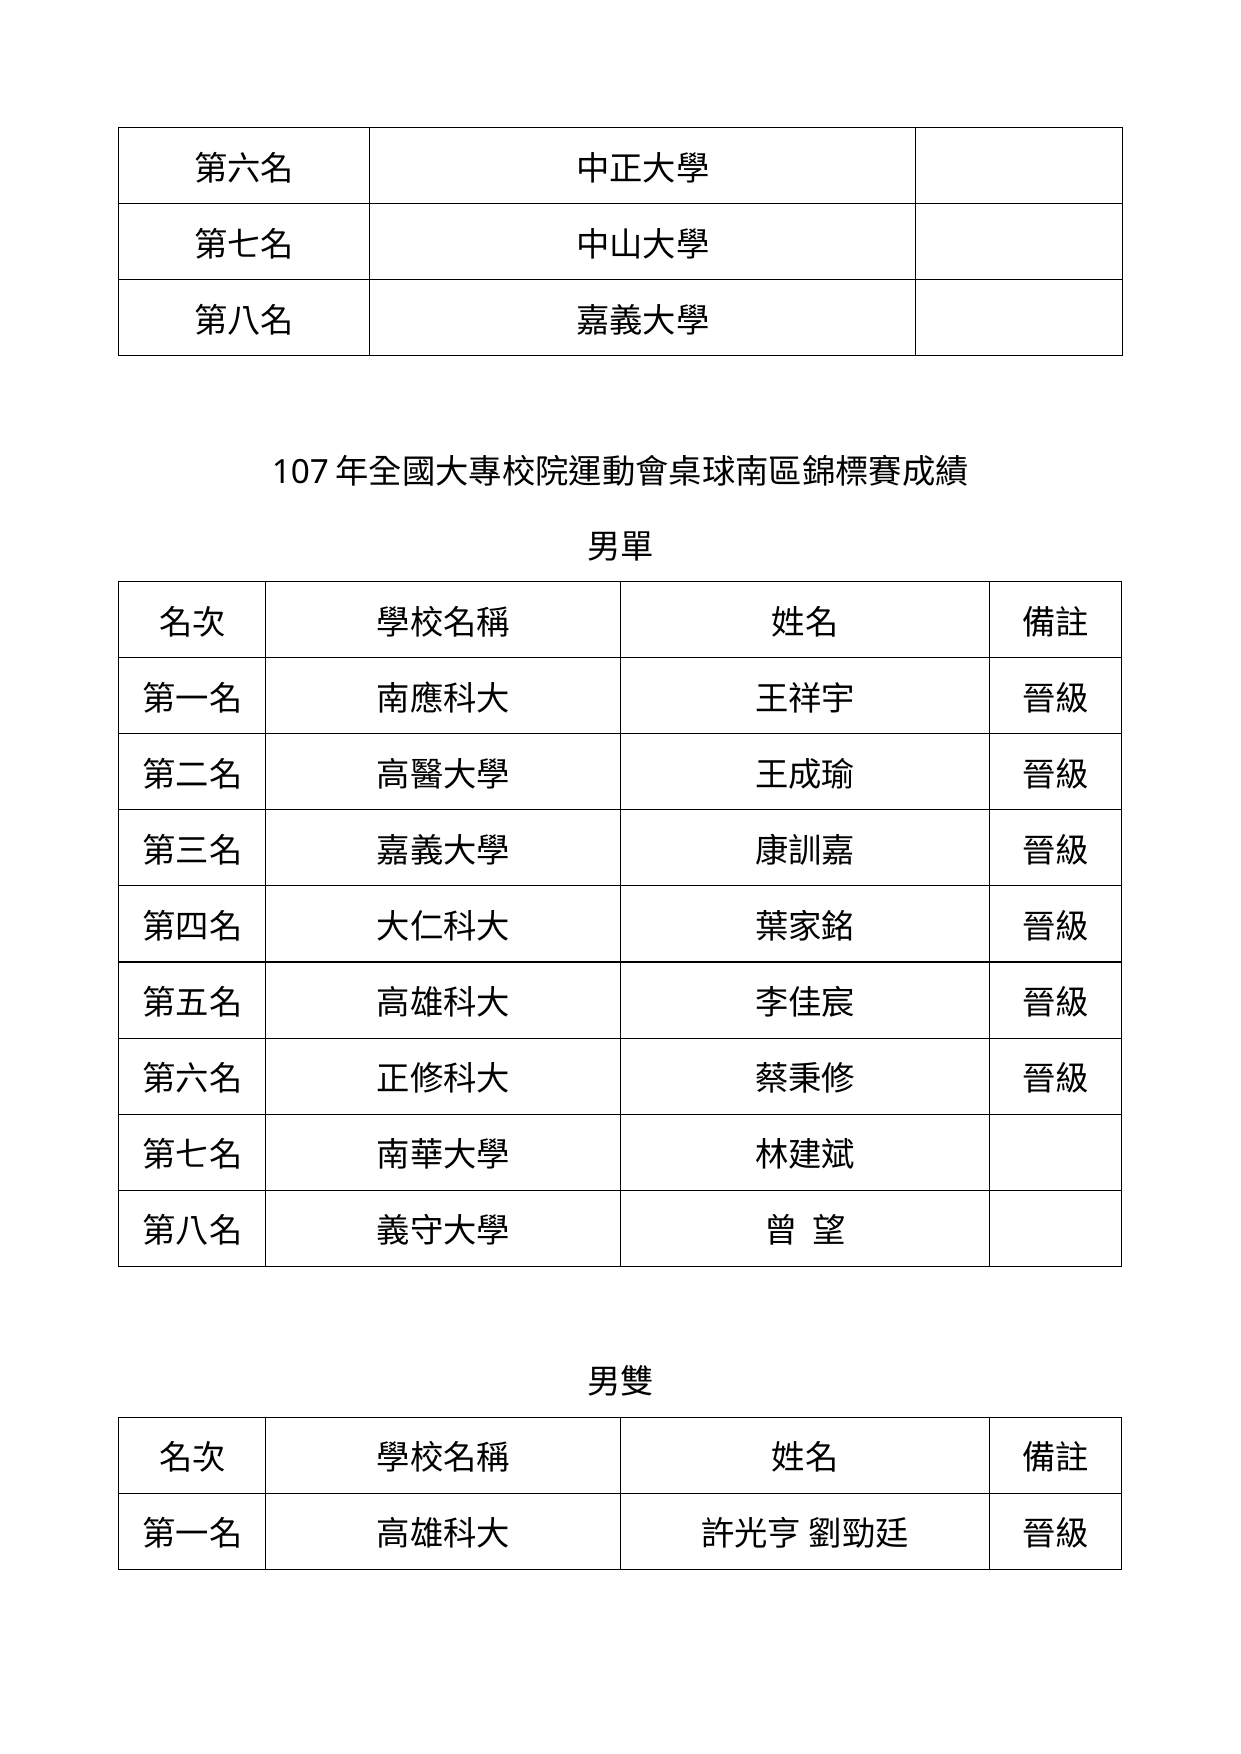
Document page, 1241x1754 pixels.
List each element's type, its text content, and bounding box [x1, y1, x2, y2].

table_cell 中山大學 [370, 204, 915, 279]
table_cell 第二名 [119, 734, 265, 809]
table_header 名次 [119, 582, 265, 657]
text 107年全國大專校院運動會桌球南區錦標賽成績 [118, 431, 1122, 506]
table_cell 第七名 [119, 204, 369, 279]
table_cell 第一名 [119, 658, 265, 733]
table_cell 晉級 [990, 963, 1121, 1037]
table_cell 晉級 [990, 658, 1121, 733]
text 男單 [118, 506, 1122, 581]
table_header 姓名 [621, 1418, 989, 1493]
text 男雙 [118, 1342, 1122, 1417]
table_cell 嘉義大學 [370, 280, 915, 355]
table_header 學校名稱 [266, 582, 620, 657]
table_header 學校名稱 [266, 1418, 620, 1493]
table_cell 王成瑜 [621, 734, 989, 809]
table_cell 第六名 [119, 128, 369, 203]
table_cell [990, 1115, 1121, 1189]
table_cell 晉級 [990, 1039, 1121, 1113]
table_cell 李佳宸 [621, 963, 989, 1037]
table_cell 中正大學 [370, 128, 915, 203]
table_cell 大仁科大 [266, 886, 620, 961]
table_cell 第八名 [119, 280, 369, 355]
table_cell 晉級 [990, 886, 1121, 961]
table_cell 晉級 [990, 734, 1121, 809]
table_cell 高醫大學 [266, 734, 620, 809]
table_cell 高雄科大 [266, 963, 620, 1037]
table_cell 南應科大 [266, 658, 620, 733]
table_header 備註 [990, 582, 1121, 657]
table_cell 義守大學 [266, 1191, 620, 1266]
table_cell 晉級 [990, 810, 1121, 885]
table_cell 葉家銘 [621, 886, 989, 961]
table_cell 林建斌 [621, 1115, 989, 1189]
table_cell 第四名 [119, 886, 265, 961]
table_cell [916, 128, 1122, 203]
table_cell 正修科大 [266, 1039, 620, 1113]
table_cell 許光亨 劉勁廷 [621, 1494, 989, 1569]
table_cell [990, 1191, 1121, 1266]
table_cell 第六名 [119, 1039, 265, 1113]
table_cell 康訓嘉 [621, 810, 989, 885]
table_header 備註 [990, 1418, 1121, 1493]
table_cell 高雄科大 [266, 1494, 620, 1569]
table_cell 第三名 [119, 810, 265, 885]
table_cell 南華大學 [266, 1115, 620, 1189]
table_cell 蔡秉修 [621, 1039, 989, 1113]
table_cell 第五名 [119, 963, 265, 1037]
table_cell [916, 204, 1122, 279]
table_cell 曾 望 [621, 1191, 989, 1266]
table_header 姓名 [621, 582, 989, 657]
table_cell 第一名 [119, 1494, 265, 1569]
table_cell 嘉義大學 [266, 810, 620, 885]
table_cell 晉級 [990, 1494, 1121, 1569]
table_cell 第八名 [119, 1191, 265, 1266]
table_cell 王祥宇 [621, 658, 989, 733]
table_cell 第七名 [119, 1115, 265, 1189]
table_header 名次 [119, 1418, 265, 1493]
table_cell [916, 280, 1122, 355]
